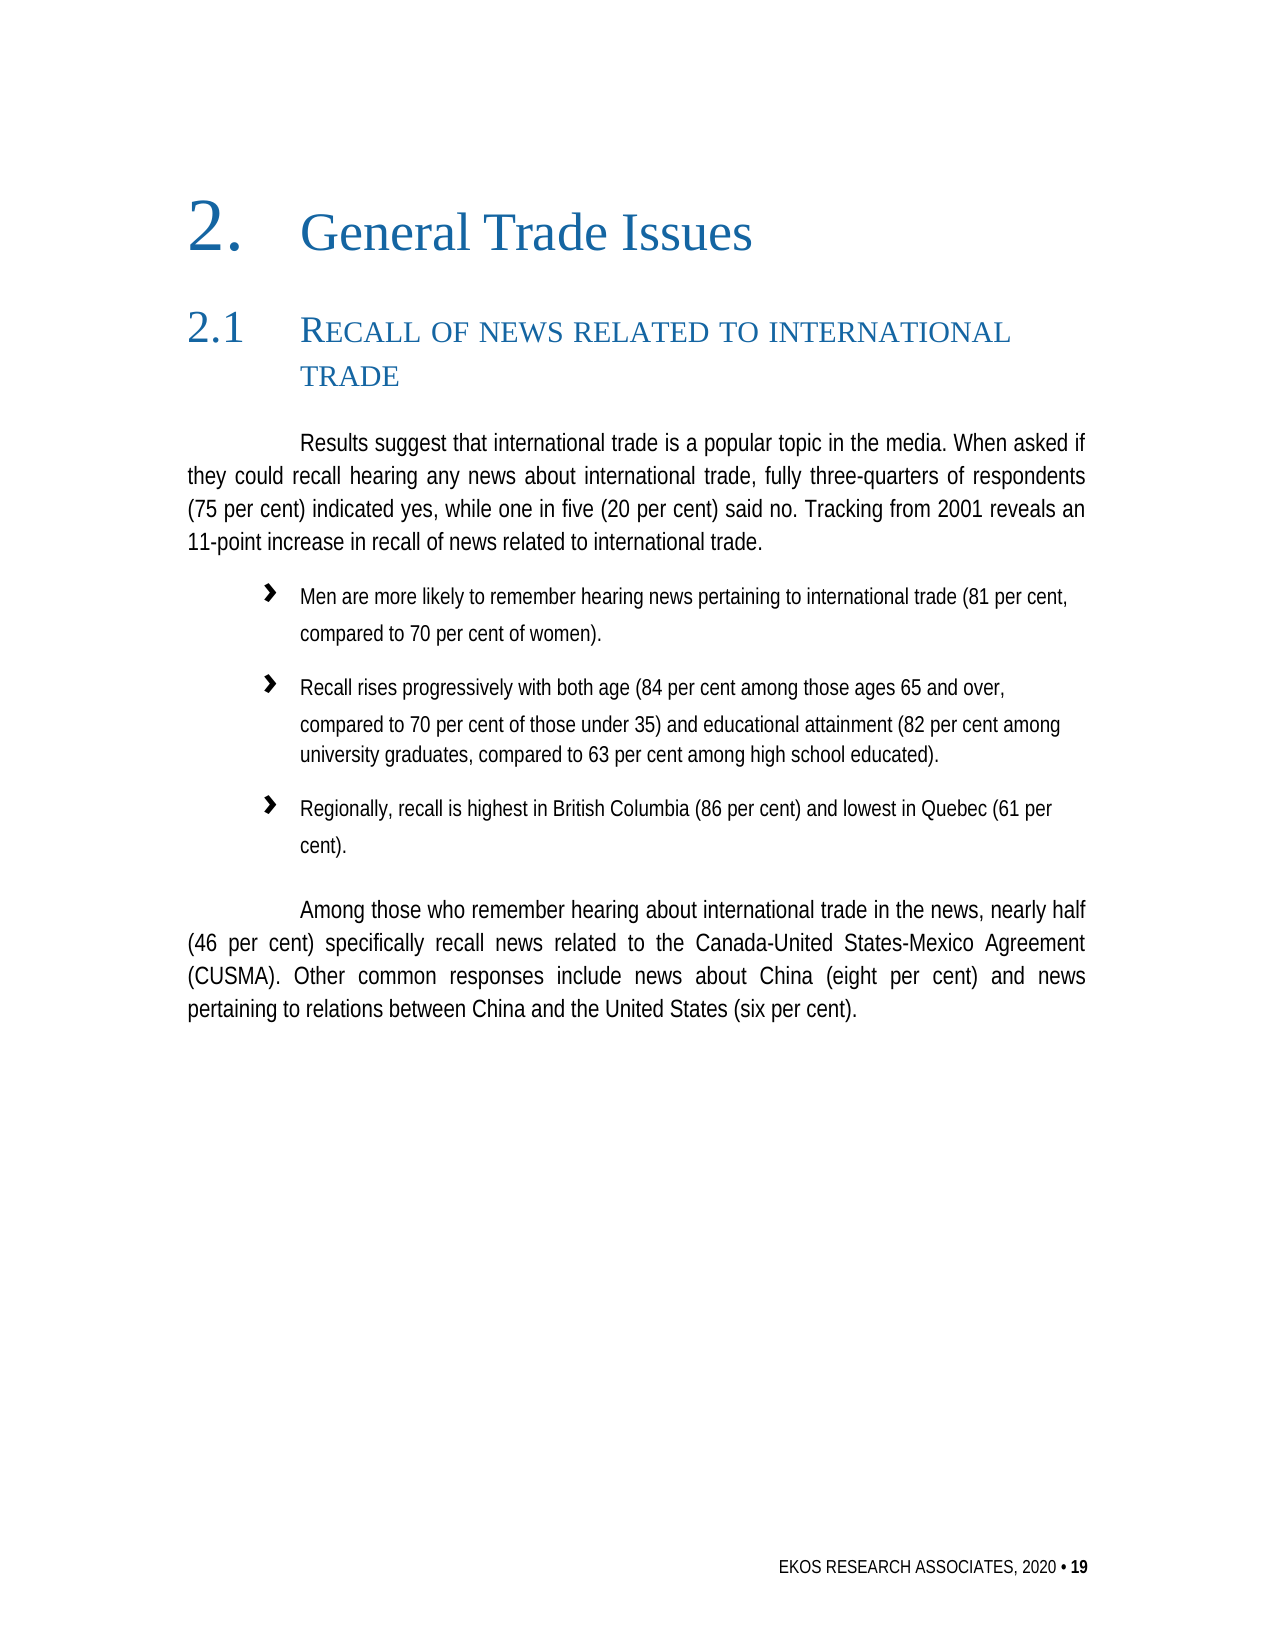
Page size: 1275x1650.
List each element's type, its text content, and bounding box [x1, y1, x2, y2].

text Regionally, recall is highest in British Columbia (86 per cent) and lowest in Quebec (61 per cent). [262, 771, 1087, 858]
text Men are more likely to remember hearing news pertaining to international trade (81 per cent, compared to 70 per cent of women). [262, 559, 1087, 647]
text Among those who remember hearing about international trade in the news, nearly half (46 per cent) specifically recall news related to the Canada-United States-Mexico Agreement (CUSMA). Other common responses include news about China (eight per cent) and news pertaining to relations between China and the United States (six per cent). [187, 895, 1087, 1023]
subtitle Recall of news related to international trade [187, 299, 1087, 395]
text Results suggest that international trade is a popular topic in the media. When asked if they could recall hearing any news about international trade, fully three-quarters of respondents (75 per cent) indicated yes, while one in five (20 per cent) said no. Tracking from 2001 reveals an 11-point increase in recall of news related to international trade. [187, 428, 1087, 555]
subtitle General Trade Issues [187, 180, 1087, 266]
text Recall rises progressively with both age (84 per cent among those ages 65 and over, compared to 70 per cent of those under 35) and educational attainment (82 per cent among university graduates, compared to 63 per cent among high school educated). [262, 650, 1087, 768]
